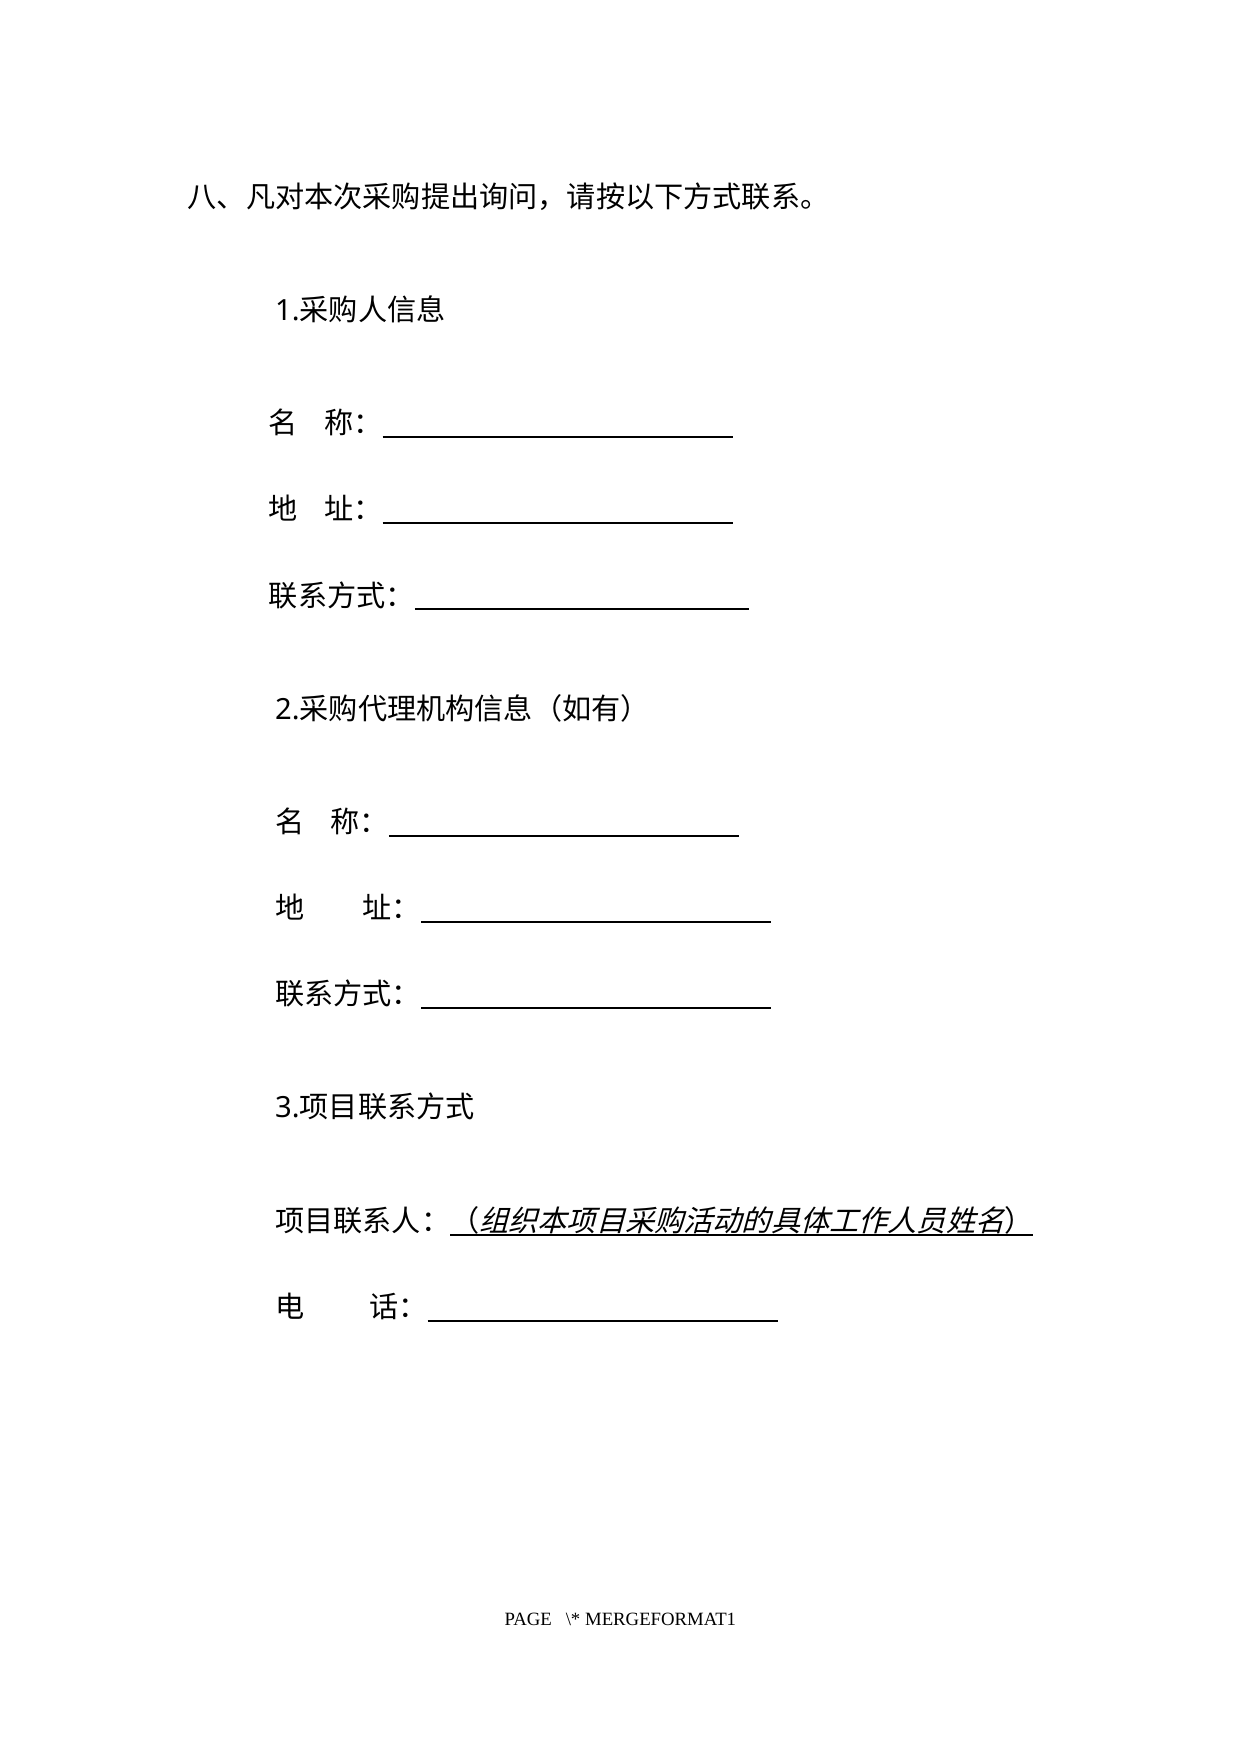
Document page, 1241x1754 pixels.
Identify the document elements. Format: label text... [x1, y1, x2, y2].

text 项目联系人：（组织本项目采购活动的具体工作人员姓名） [187, 1186, 1053, 1251]
text 地 址： [269, 474, 1053, 539]
text 名 称： [187, 787, 1053, 852]
text 联系方式： [269, 561, 1053, 626]
text 地 址： [187, 873, 1053, 938]
subtitle 八、凡对本次采购提出询问，请按以下方式联系。 [187, 162, 1053, 227]
subtitle 1.采购人信息 [187, 275, 1053, 340]
text 联系方式： [187, 959, 1053, 1024]
text 电 话： [187, 1272, 1053, 1337]
text 名 称： [269, 388, 1053, 453]
subtitle 3.项目联系方式 [187, 1073, 1053, 1138]
subtitle 2.采购代理机构信息（如有） [187, 674, 1053, 739]
